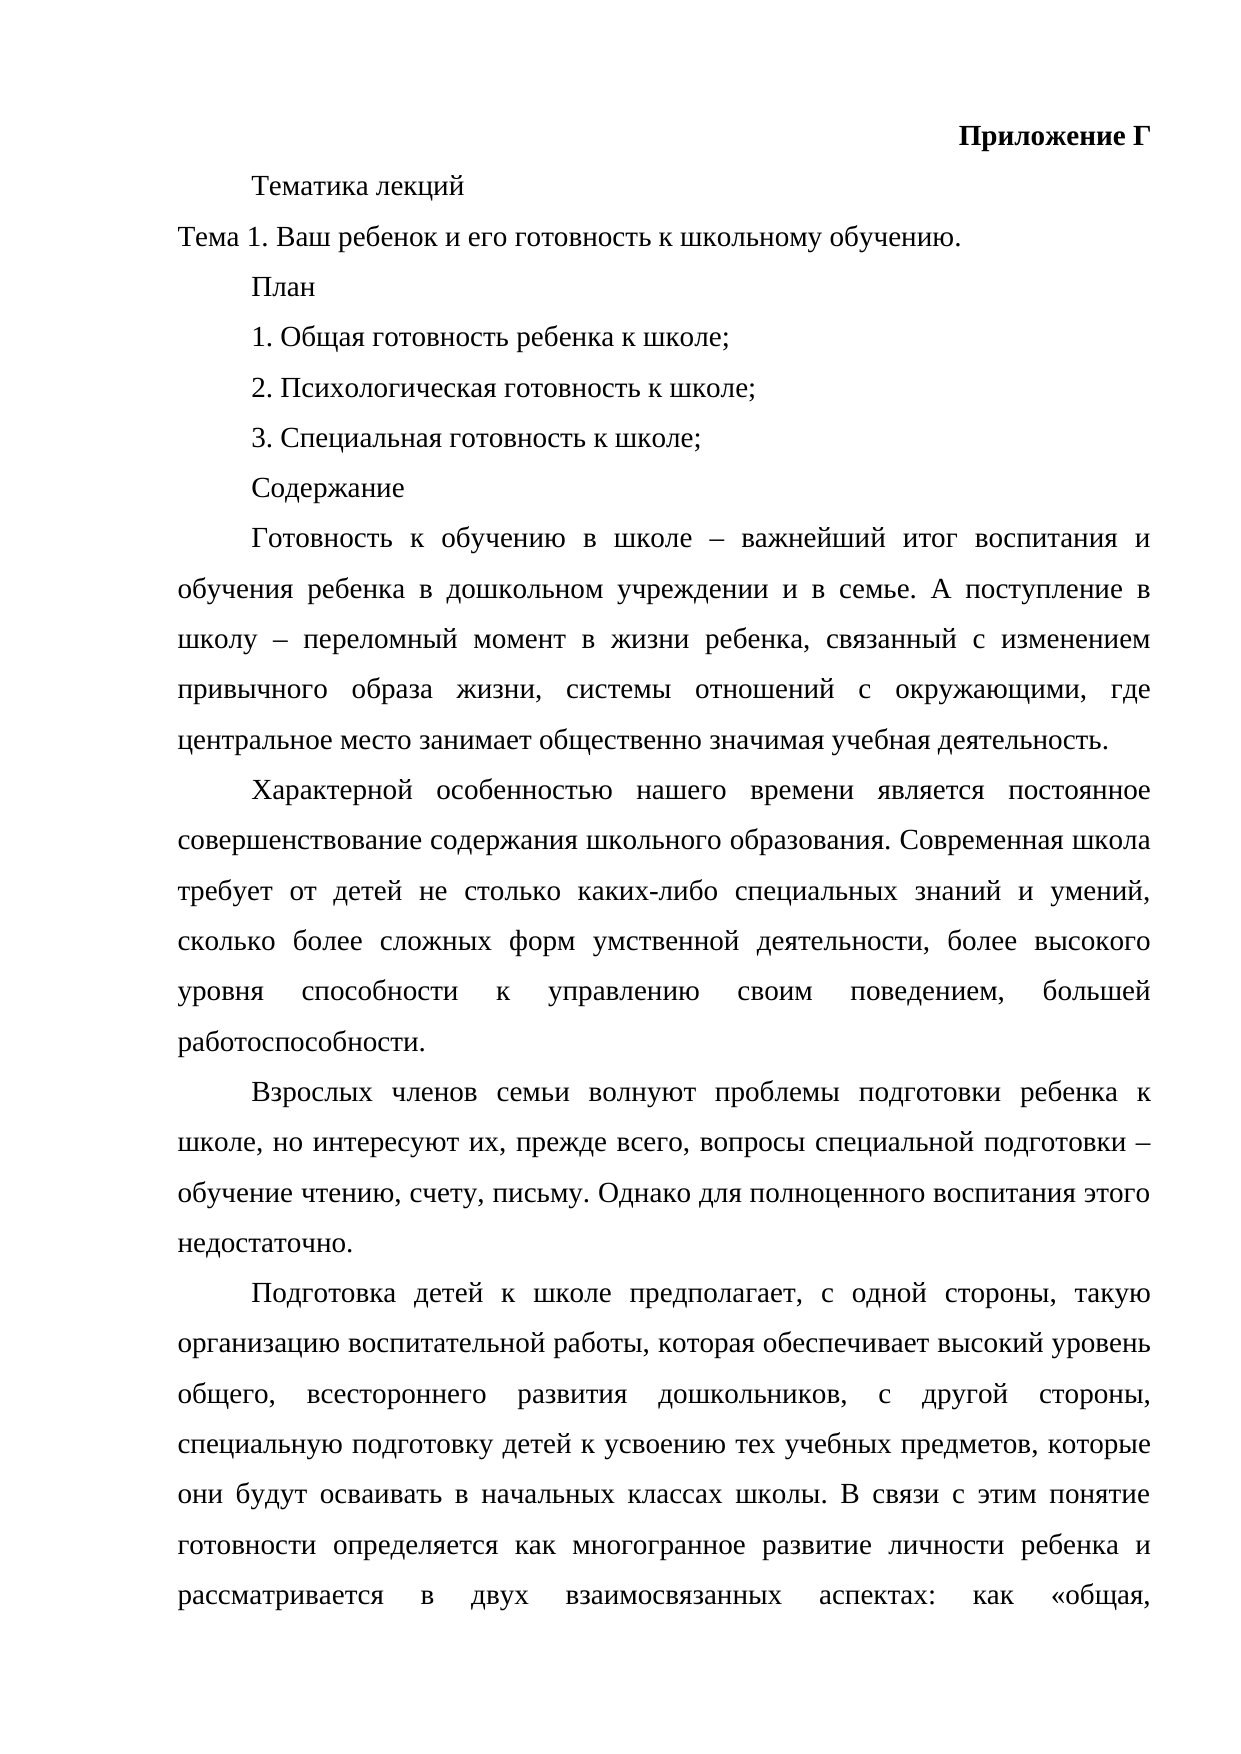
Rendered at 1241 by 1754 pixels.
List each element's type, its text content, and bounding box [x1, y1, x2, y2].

text Готовность к обучению в школе – важнейший итог воспитания и обучения ребенка в дошкольном учреждении и в семье. А поступление в школу – переломный момент в жизни ребенка, связанный с изменением привычного образа жизни, системы отношений с окружающими, где центральное место занимает общественно значимая учебная деятельность. [177, 521, 1152, 755]
text План [177, 269, 1152, 303]
text Взрослых членов семьи волнуют проблемы подготовки ребенка к школе, но интересуют их, прежде всего, вопросы специальной подготовки – обучение чтению, счету, письму. Однако для полноценного воспитания этого недостаточно. [177, 1074, 1152, 1258]
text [177, 1275, 1152, 1611]
text Тематика лекций [177, 168, 1152, 202]
text 2. Психологическая готовность к школе; [177, 370, 1152, 403]
text Характерной особенностью нашего времени является постоянное совершенствование содержания школьного образования. Современная школа требует от детей не столько каких-либо специальных знаний и умений, сколько более сложных форм умственной деятельности, более высокого уровня способности к управлению своим поведением, большей работоспособности. [177, 772, 1152, 1057]
text Приложение Г [177, 118, 1152, 152]
text Тема 1. Ваш ребенок и его готовность к школьному обучению. [177, 219, 1152, 252]
text 3. Специальная готовность к школе; [177, 420, 1152, 453]
text 1. Общая готовность ребенка к школе; [177, 319, 1152, 353]
text Содержание [177, 470, 1152, 504]
